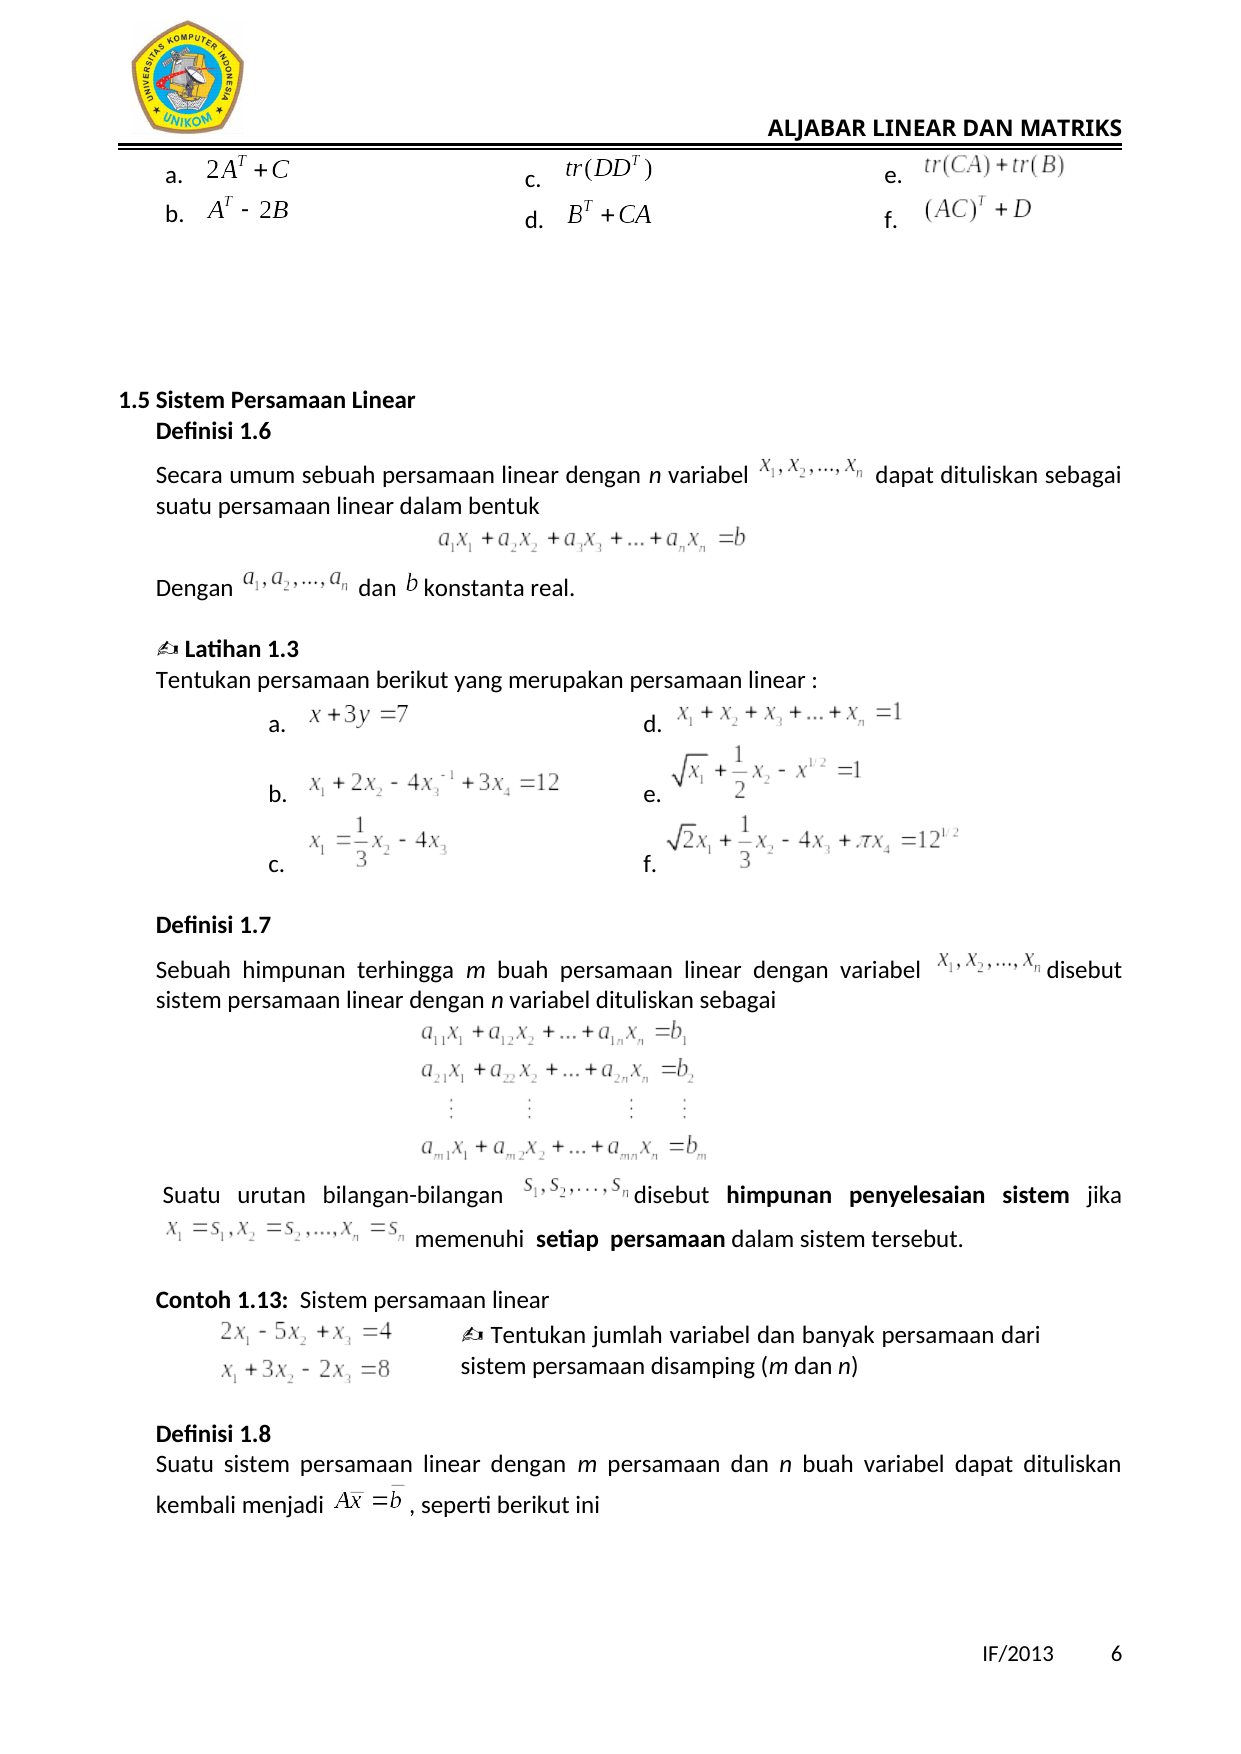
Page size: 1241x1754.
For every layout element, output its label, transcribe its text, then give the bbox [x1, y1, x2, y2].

list Dengan dan konstanta real. [156, 559, 1122, 603]
list Latihan 1.3 [156, 634, 1122, 664]
text Suatu sistem persamaan linear dengan m persamaan dan n buah variabel dapat dituliskan kembali menjadi , seperti berikut ini [156, 1448, 1122, 1519]
text Definisi 1.8 [156, 1418, 1122, 1448]
list Sebuah himpunan terhingga m buah persamaan linear dengan variabel disebut sistem persamaan linear dengan n variabel dituliskan sebagai [156, 940, 1122, 1015]
list d. [268, 695, 1122, 739]
list Sistem Persamaan Linear [118, 384, 1122, 415]
list Definisi 1.6 [156, 415, 1122, 445]
list f. [268, 809, 1122, 879]
list e. [268, 739, 1122, 809]
list Definisi 1.7 [156, 909, 1122, 940]
list Contoh 1.13: Sistem persamaan linear [156, 1284, 1122, 1315]
text Suatu urutan bilangan-bilangan disebut himpunan penyelesaian sistem jika memenuhi setiap persamaan dalam sistem tersebut. [162, 1165, 1122, 1254]
list Secara umum sebuah persamaan linear dengan n variabel dapat dituliskan sebagai suatu persamaan linear dalam bentuk [156, 445, 1122, 520]
list Tentukan persamaan berikut yang merupakan persamaan linear : [156, 664, 1122, 695]
picture [131, 20, 244, 134]
